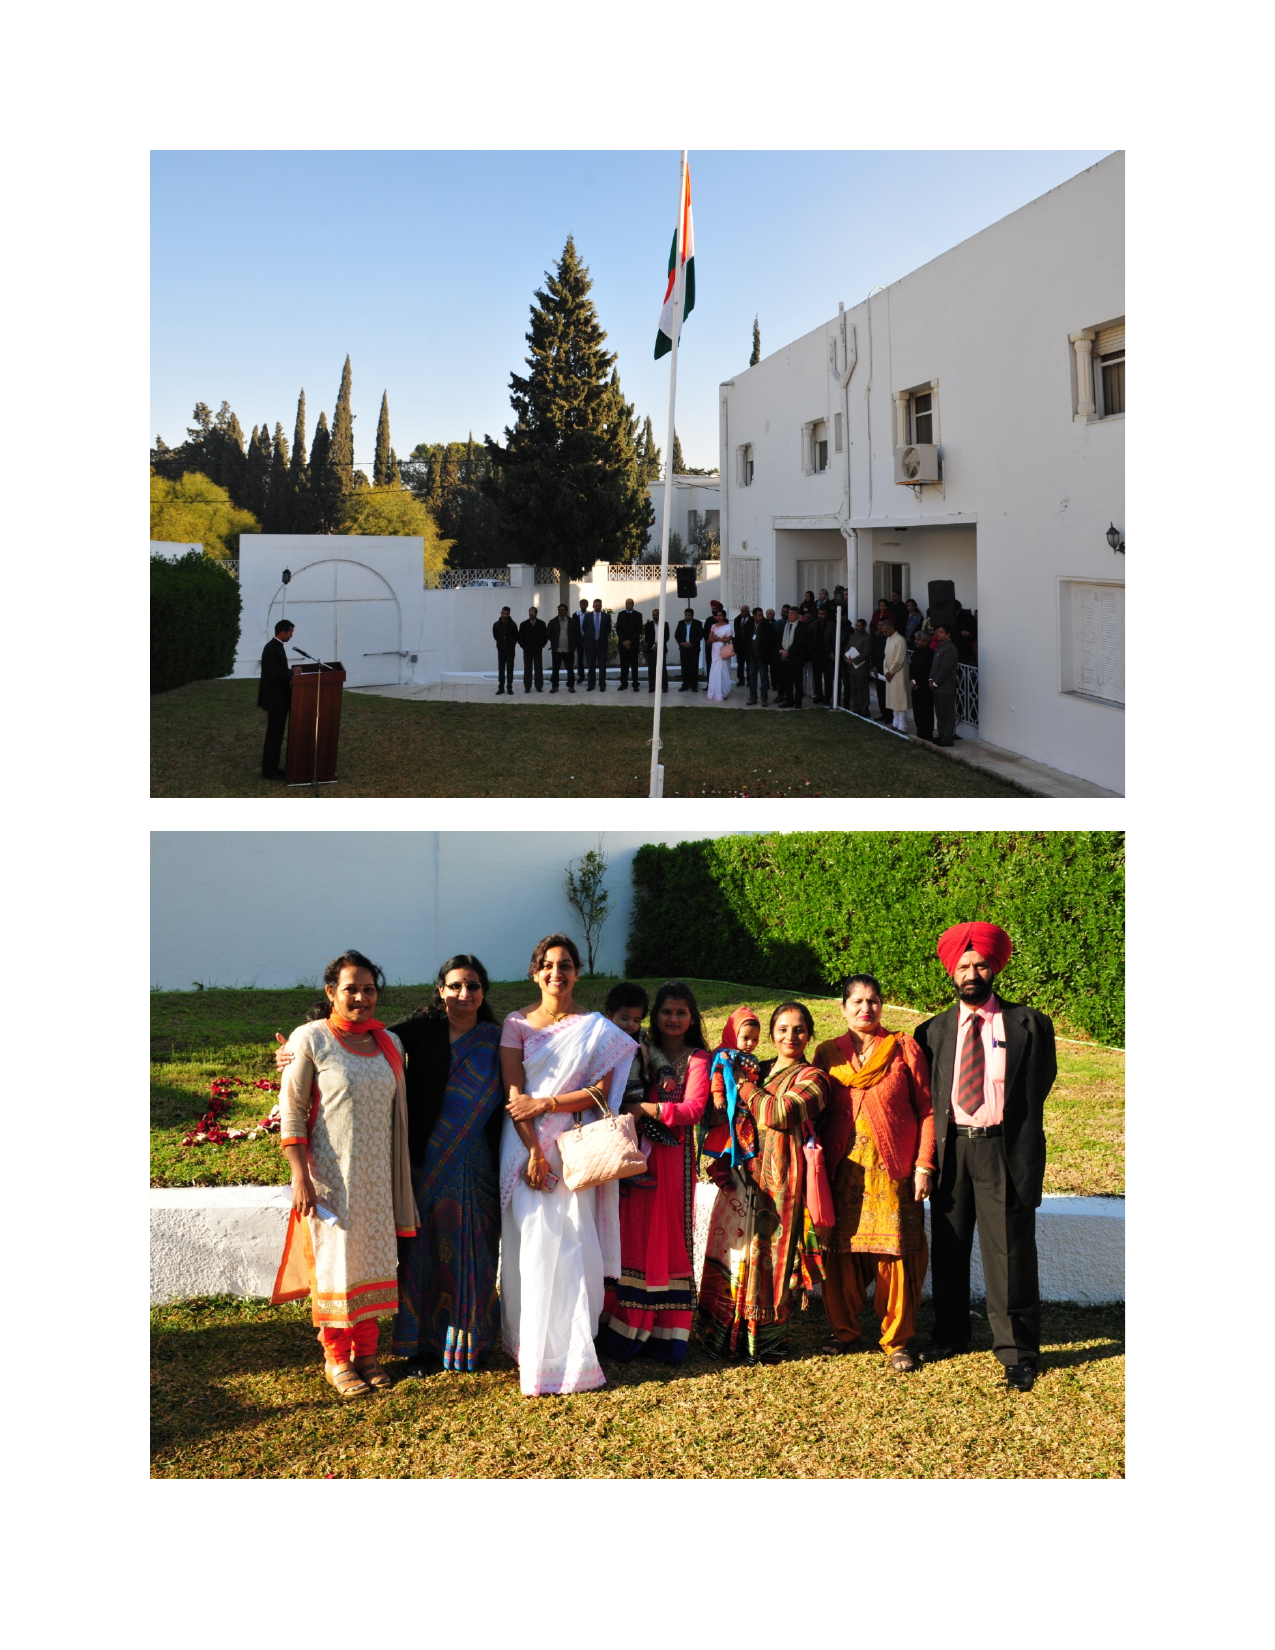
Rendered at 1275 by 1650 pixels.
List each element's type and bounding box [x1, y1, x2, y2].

picture [150, 831, 1125, 1479]
picture [150, 150, 1125, 798]
